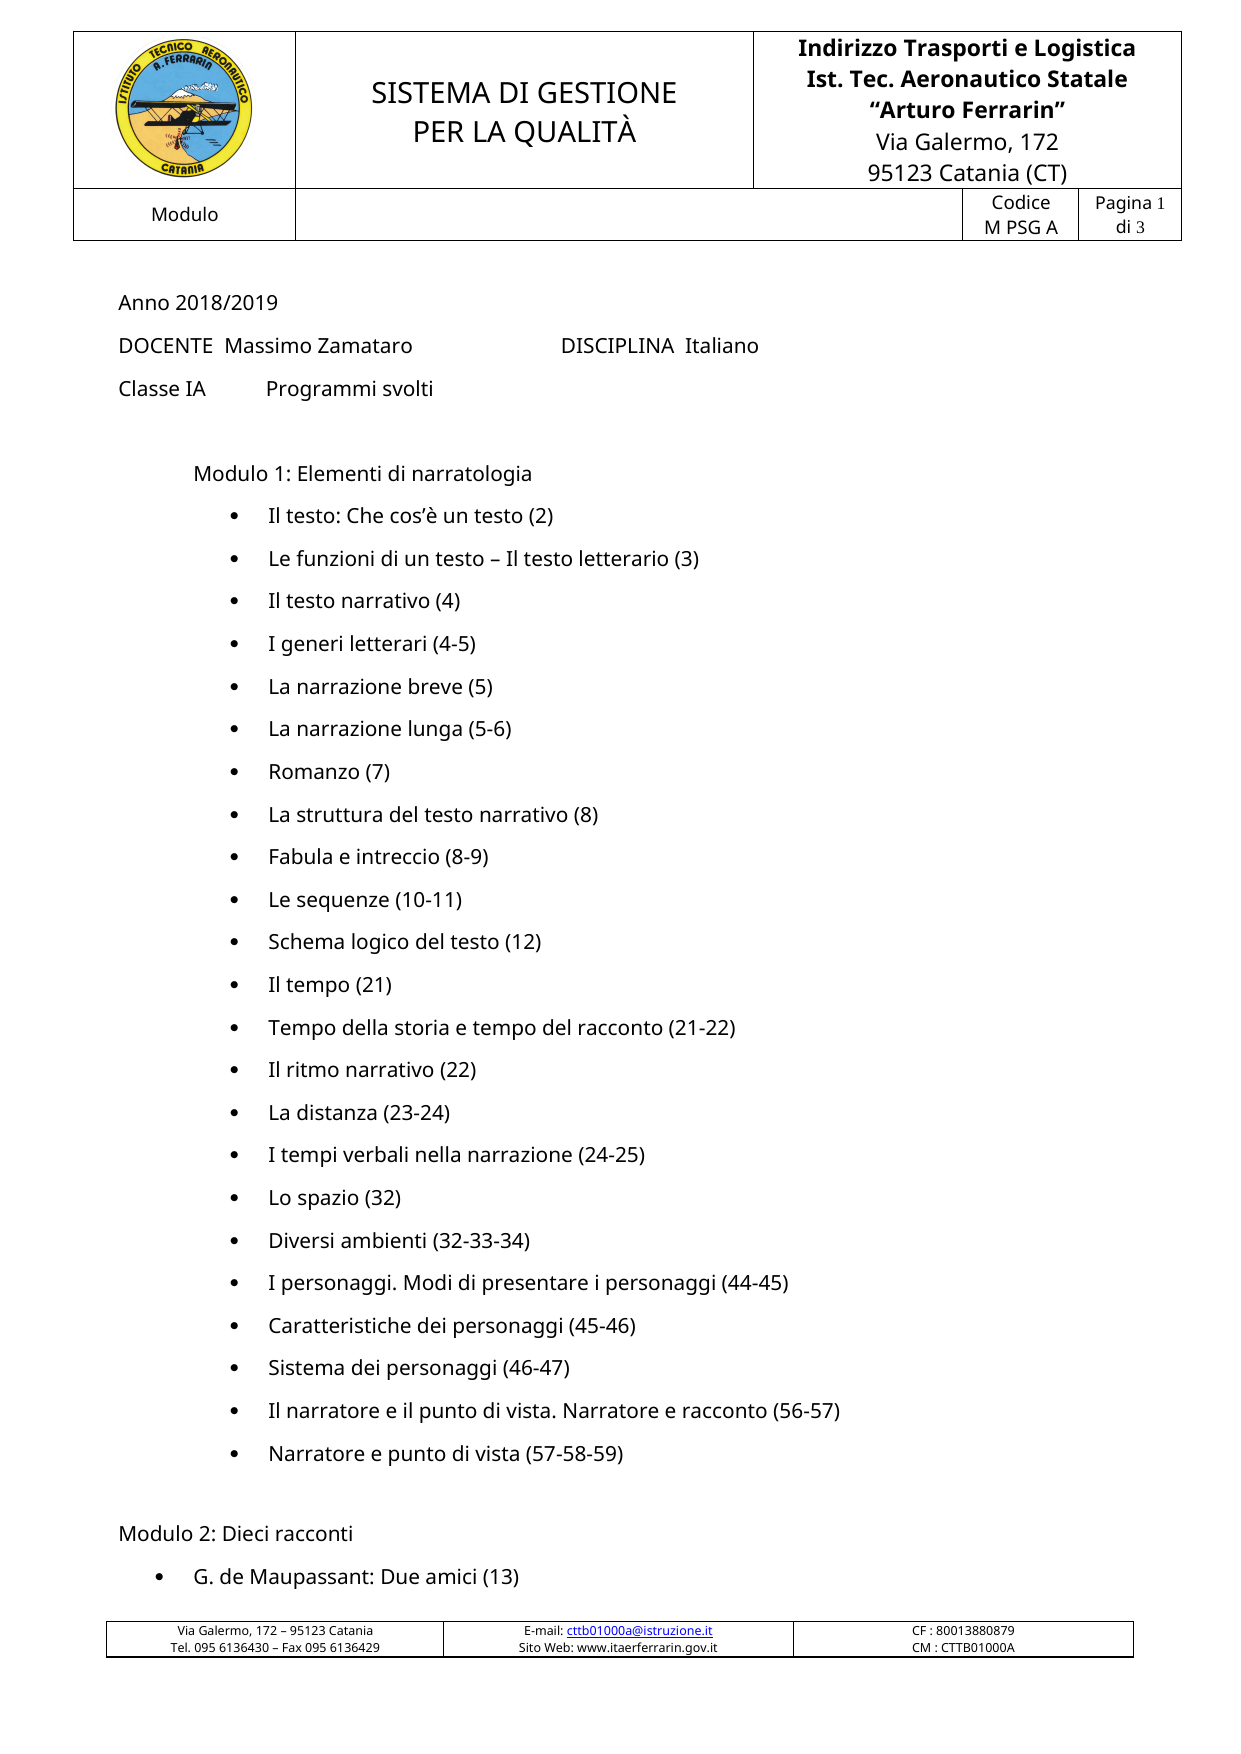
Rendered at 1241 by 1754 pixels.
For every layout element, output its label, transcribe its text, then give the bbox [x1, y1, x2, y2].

list Il narratore e il punto di vista. Narratore e racconto (56-57) [231, 1396, 1122, 1424]
list Fabula e intreccio (8-9) [231, 842, 1122, 871]
list Narratore e punto di vista (57-58-59) [231, 1439, 1122, 1467]
list Sistema dei personaggi (46-47) [231, 1353, 1122, 1382]
list Il ritmo narrativo (22) [231, 1055, 1122, 1084]
list Il testo narrativo (4) [231, 587, 1122, 615]
list I tempi verbali nella narrazione (24-25) [231, 1141, 1122, 1169]
text DOCENTE Massimo Zamataro DISCIPLINA Italiano [118, 331, 1122, 359]
list La narrazione lunga (5-6) [231, 714, 1122, 743]
list I generi letterari (4-5) [231, 629, 1122, 658]
list Diversi ambienti (32-33-34) [231, 1226, 1122, 1254]
text Classe IA Programmi svolti [118, 374, 1122, 402]
list Lo spazio (32) [231, 1183, 1122, 1212]
list Le sequenze (10-11) [231, 885, 1122, 913]
list Schema logico del testo (12) [231, 927, 1122, 956]
list La narrazione breve (5) [231, 672, 1122, 700]
list Il tempo (21) [231, 970, 1122, 998]
list La struttura del testo narrativo (8) [231, 800, 1122, 828]
picture [110, 37, 259, 183]
list Il testo: Che cos’è un testo (2) [231, 501, 1122, 530]
list Tempo della storia e tempo del racconto (21-22) [231, 1013, 1122, 1041]
list Modulo 1: Elementi di narratologia [193, 459, 1122, 487]
list La distanza (23-24) [231, 1098, 1122, 1126]
text Anno 2018/2019 [118, 288, 1122, 317]
list Romanzo (7) [231, 757, 1122, 786]
list I personaggi. Modi di presentare i personaggi (44-45) [231, 1268, 1122, 1297]
list Le funzioni di un testo – Il testo letterario (3) [231, 544, 1122, 572]
list G. de Maupassant: Due amici (13) [156, 1562, 1122, 1591]
list Caratteristiche dei personaggi (45-46) [231, 1311, 1122, 1339]
text Modulo 2: Dieci racconti [118, 1519, 1122, 1548]
